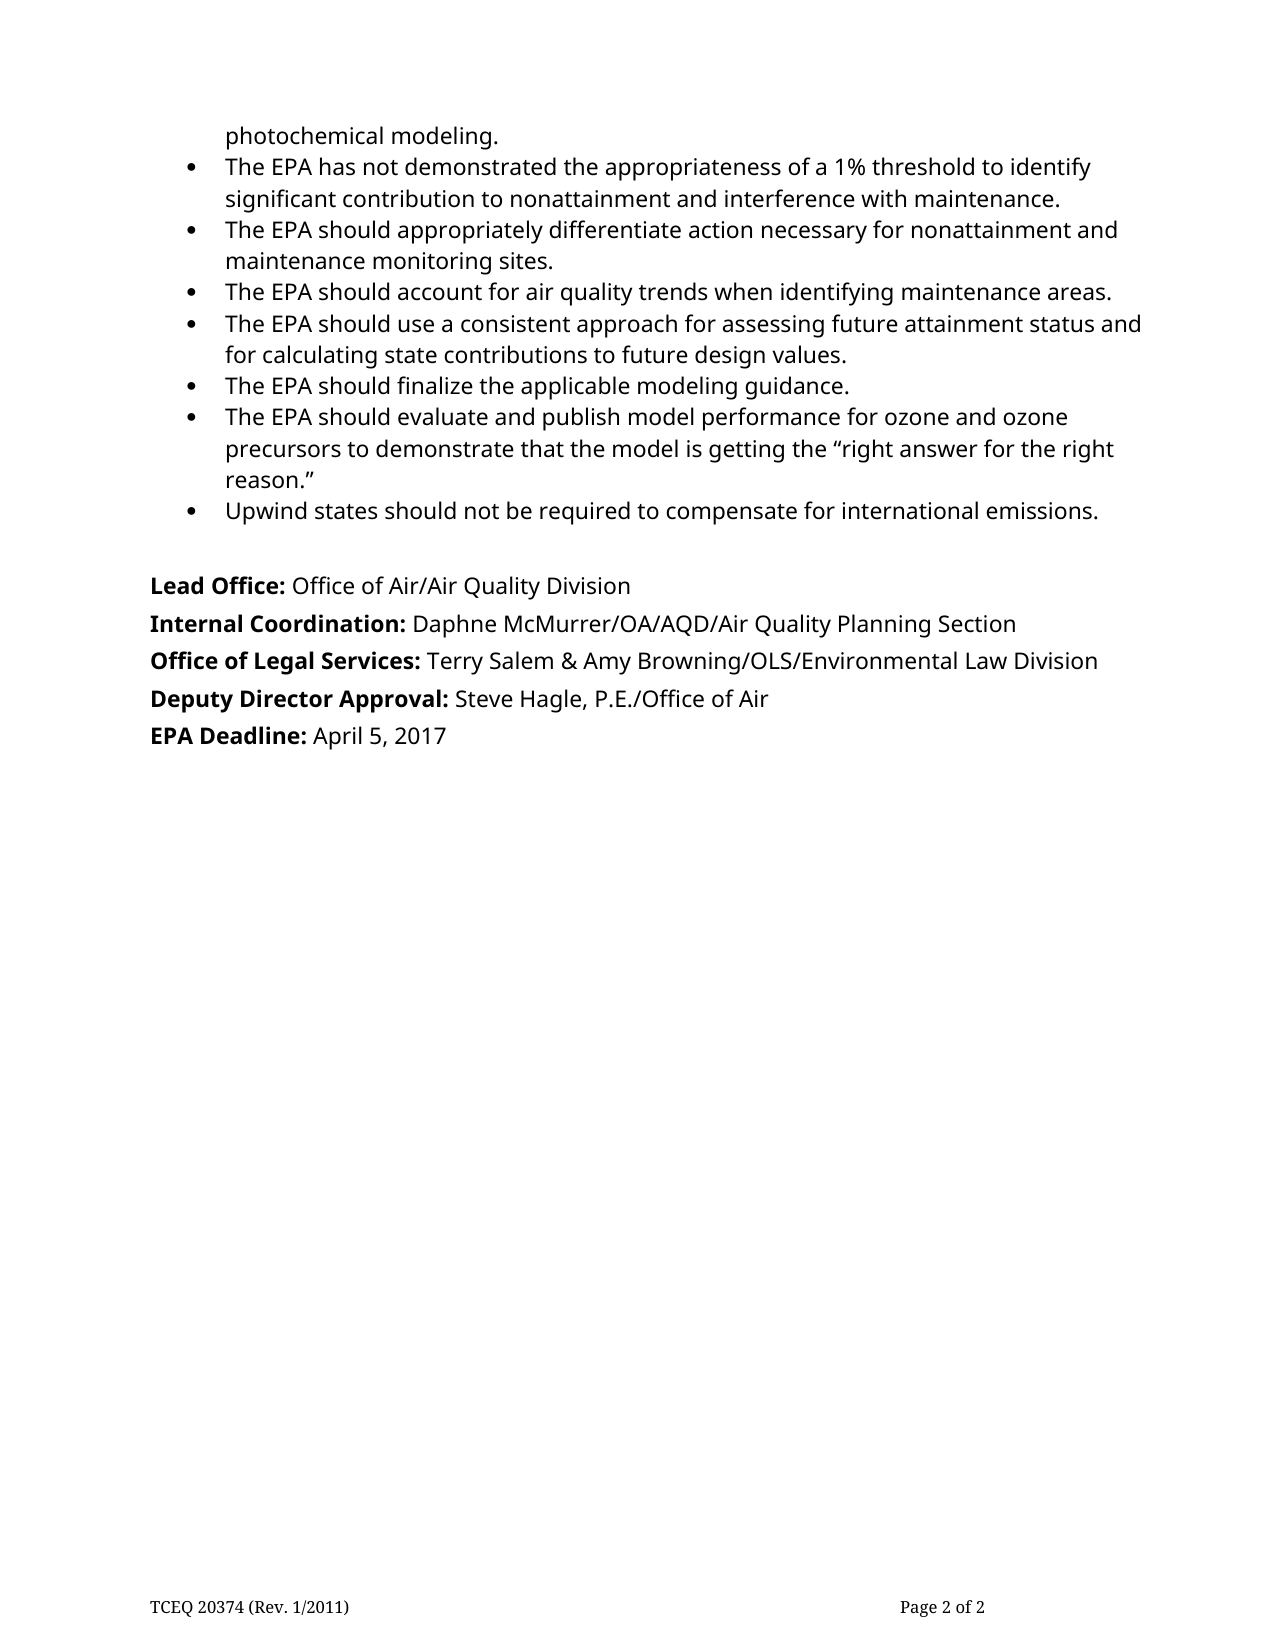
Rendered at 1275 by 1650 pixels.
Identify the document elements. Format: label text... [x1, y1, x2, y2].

list The EPA should use a consistent approach for assessing future attainment status and for calculating state contributions to future design values. [187, 307, 1155, 370]
list The EPA has not demonstrated the appropriateness of a 1% threshold to identify significant contribution to nonattainment and interference with maintenance. [187, 151, 1155, 214]
text Office of Legal Services: Terry Salem & Amy Browning/OLS/Environmental Law Division [150, 645, 1155, 676]
list The EPA should appropriately differentiate action necessary for nonattainment and maintenance monitoring sites. [187, 214, 1155, 276]
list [187, 120, 1155, 151]
list Upwind states should not be required to compensate for international emissions. [187, 495, 1155, 526]
list The EPA should finalize the applicable modeling guidance. [187, 370, 1155, 401]
list The EPA should account for air quality trends when identifying maintenance areas. [187, 276, 1155, 307]
text Internal Coordination: Daphne McMurrer/OA/AQD/Air Quality Planning Section [150, 607, 1155, 639]
text Lead Office: Office of Air/Air Quality Division [150, 570, 1155, 601]
text EPA Deadline: April 5, 2017 [150, 720, 1155, 751]
list The EPA should evaluate and publish model performance for ozone and ozone precursors to demonstrate that the model is getting the “right answer for the right reason.” [187, 401, 1155, 495]
text Deputy Director Approval: Steve Hagle, P.E./Office of Air [150, 682, 1155, 714]
